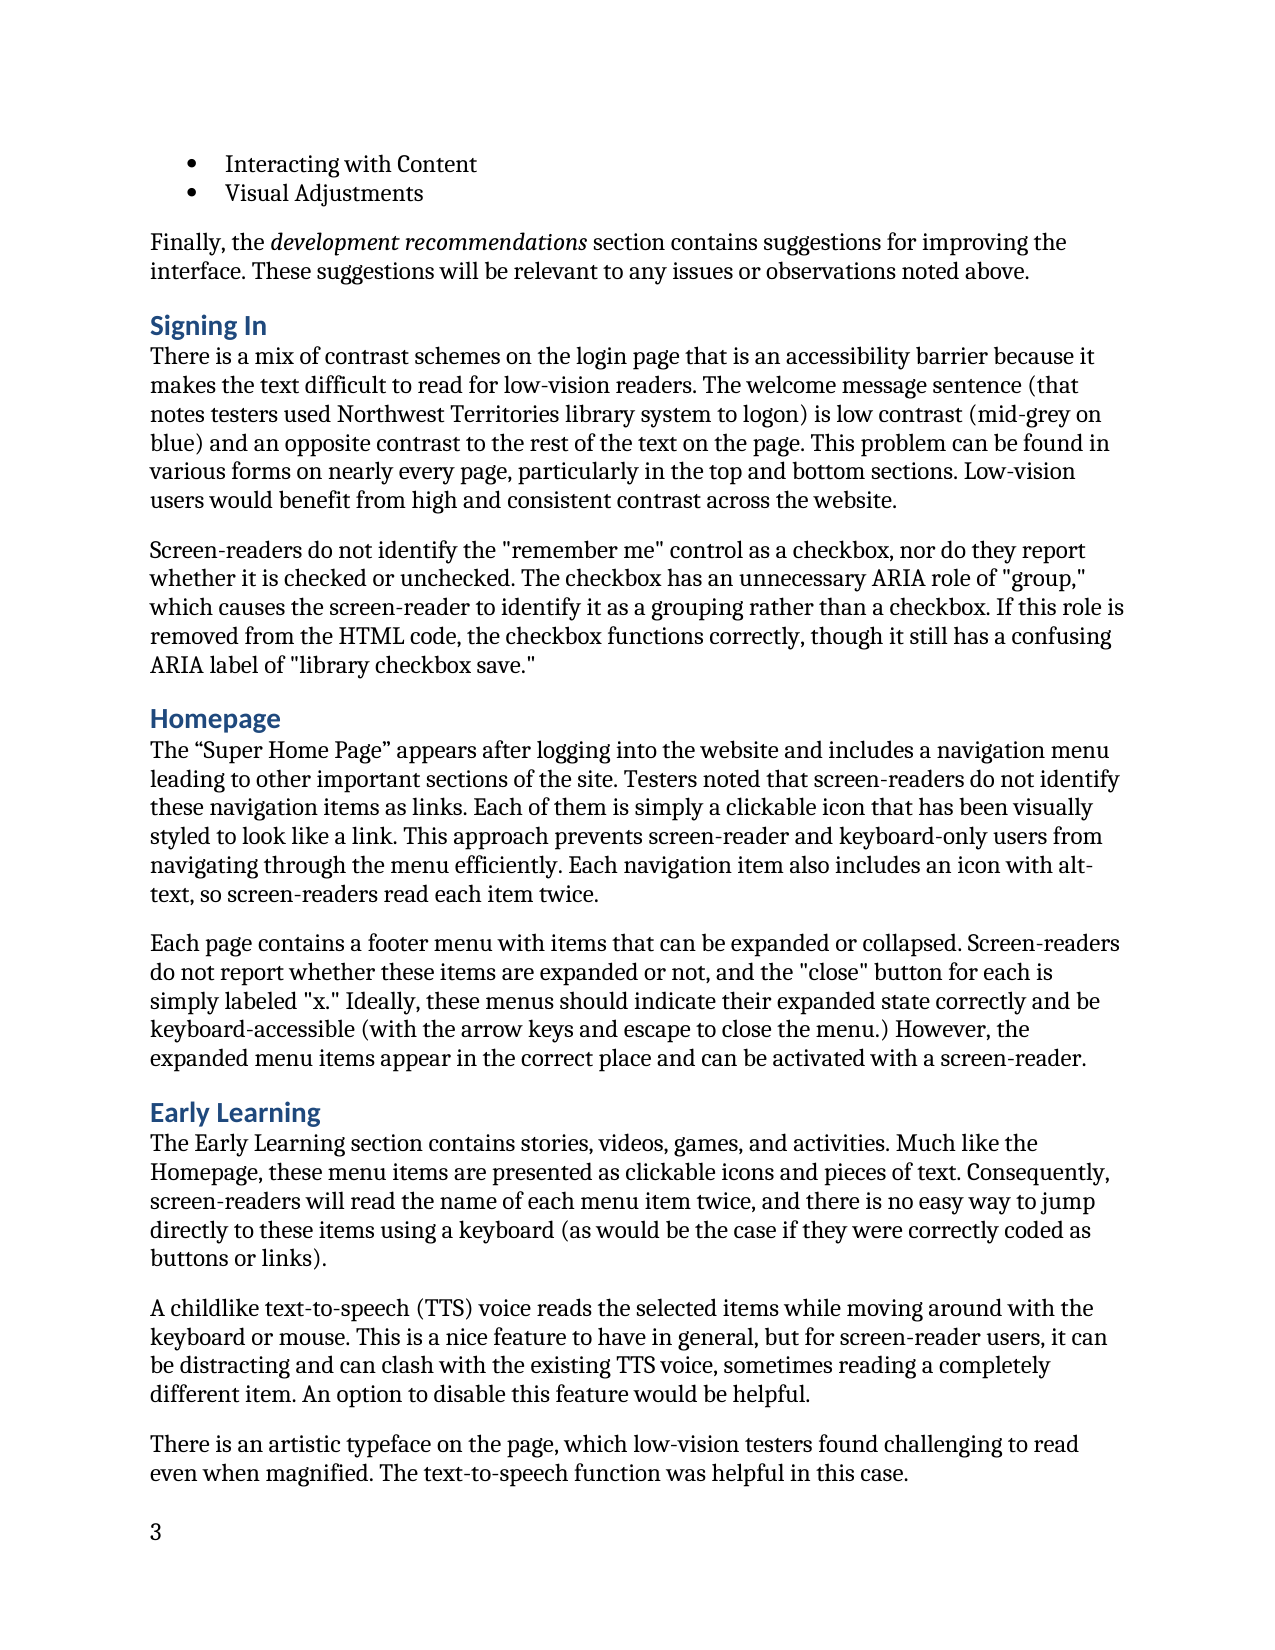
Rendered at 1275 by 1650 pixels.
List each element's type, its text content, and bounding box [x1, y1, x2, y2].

text There is a mix of contrast schemes on the login page that is an accessibility barrier because it makes the text difficult to read for low-vision readers. The welcome message sentence (that notes testers used Northwest Territories library system to logon) is low contrast (mid-grey on blue) and an opposite contrast to the rest of the text on the page. This problem can be found in various forms on nearly every page, particularly in the top and bottom sections. Low-vision users would benefit from high and consistent contrast across the website. [150, 342, 1125, 515]
subtitle Signing In [150, 307, 1125, 342]
text There is an artistic typeface on the page, which low-vision testers found challenging to read even when magnified. The text-to-speech function was helpful in this case. [150, 1430, 1125, 1487]
list Visual Adjustments [187, 179, 1125, 207]
list Interacting with Content [187, 150, 1125, 179]
subtitle Early Learning [150, 1094, 1125, 1129]
text Each page contains a footer menu with items that can be expanded or collapsed. Screen-readers do not report whether these items are expanded or not, and the "close" button for each is simply labeled "x." Ideally, these menus should indicate their expanded state correctly and be keyboard-accessible (with the arrow keys and escape to close the menu.) However, the expanded menu items appear in the correct place and can be activated with a screen-reader. [150, 929, 1125, 1073]
text Finally, the development recommendations section contains suggestions for improving the interface. These suggestions will be relevant to any issues or observations noted above. [150, 228, 1125, 286]
text Screen-readers do not identify the "remember me" control as a checkbox, nor do they report whether it is checked or unchecked. The checkbox has an unnecessary ARIA role of "group," which causes the screen-reader to identify it as a grouping rather than a checkbox. If this role is removed from the HTML code, the checkbox functions correctly, though it still has a confusing ARIA label of "library checkbox save." [150, 536, 1125, 679]
subtitle Homepage [150, 700, 1125, 736]
text The Early Learning section contains stories, videos, games, and activities. Much like the Homepage, these menu items are presented as clickable icons and pieces of text. Consequently, screen-readers will read the name of each menu item twice, and there is no easy way to jump directly to these items using a keyboard (as would be the case if they were correctly coded as buttons or links). [150, 1129, 1125, 1273]
text A childlike text-to-speech (TTS) voice reads the selected items while moving around with the keyboard or mouse. This is a nice feature to have in general, but for screen-reader users, it can be distracting and can clash with the existing TTS voice, sometimes reading a completely different item. An option to disable this feature would be helpful. [150, 1294, 1125, 1409]
text The “Super Home Page” appears after logging into the website and includes a navigation menu leading to other important sections of the site. Testers noted that screen-readers do not identify these navigation items as links. Each of them is simply a clickable icon that has been visually styled to look like a link. This approach prevents screen-reader and keyboard-only users from navigating through the menu efficiently. Each navigation item also includes an icon with alt-text, so screen-readers read each item twice. [150, 736, 1125, 908]
